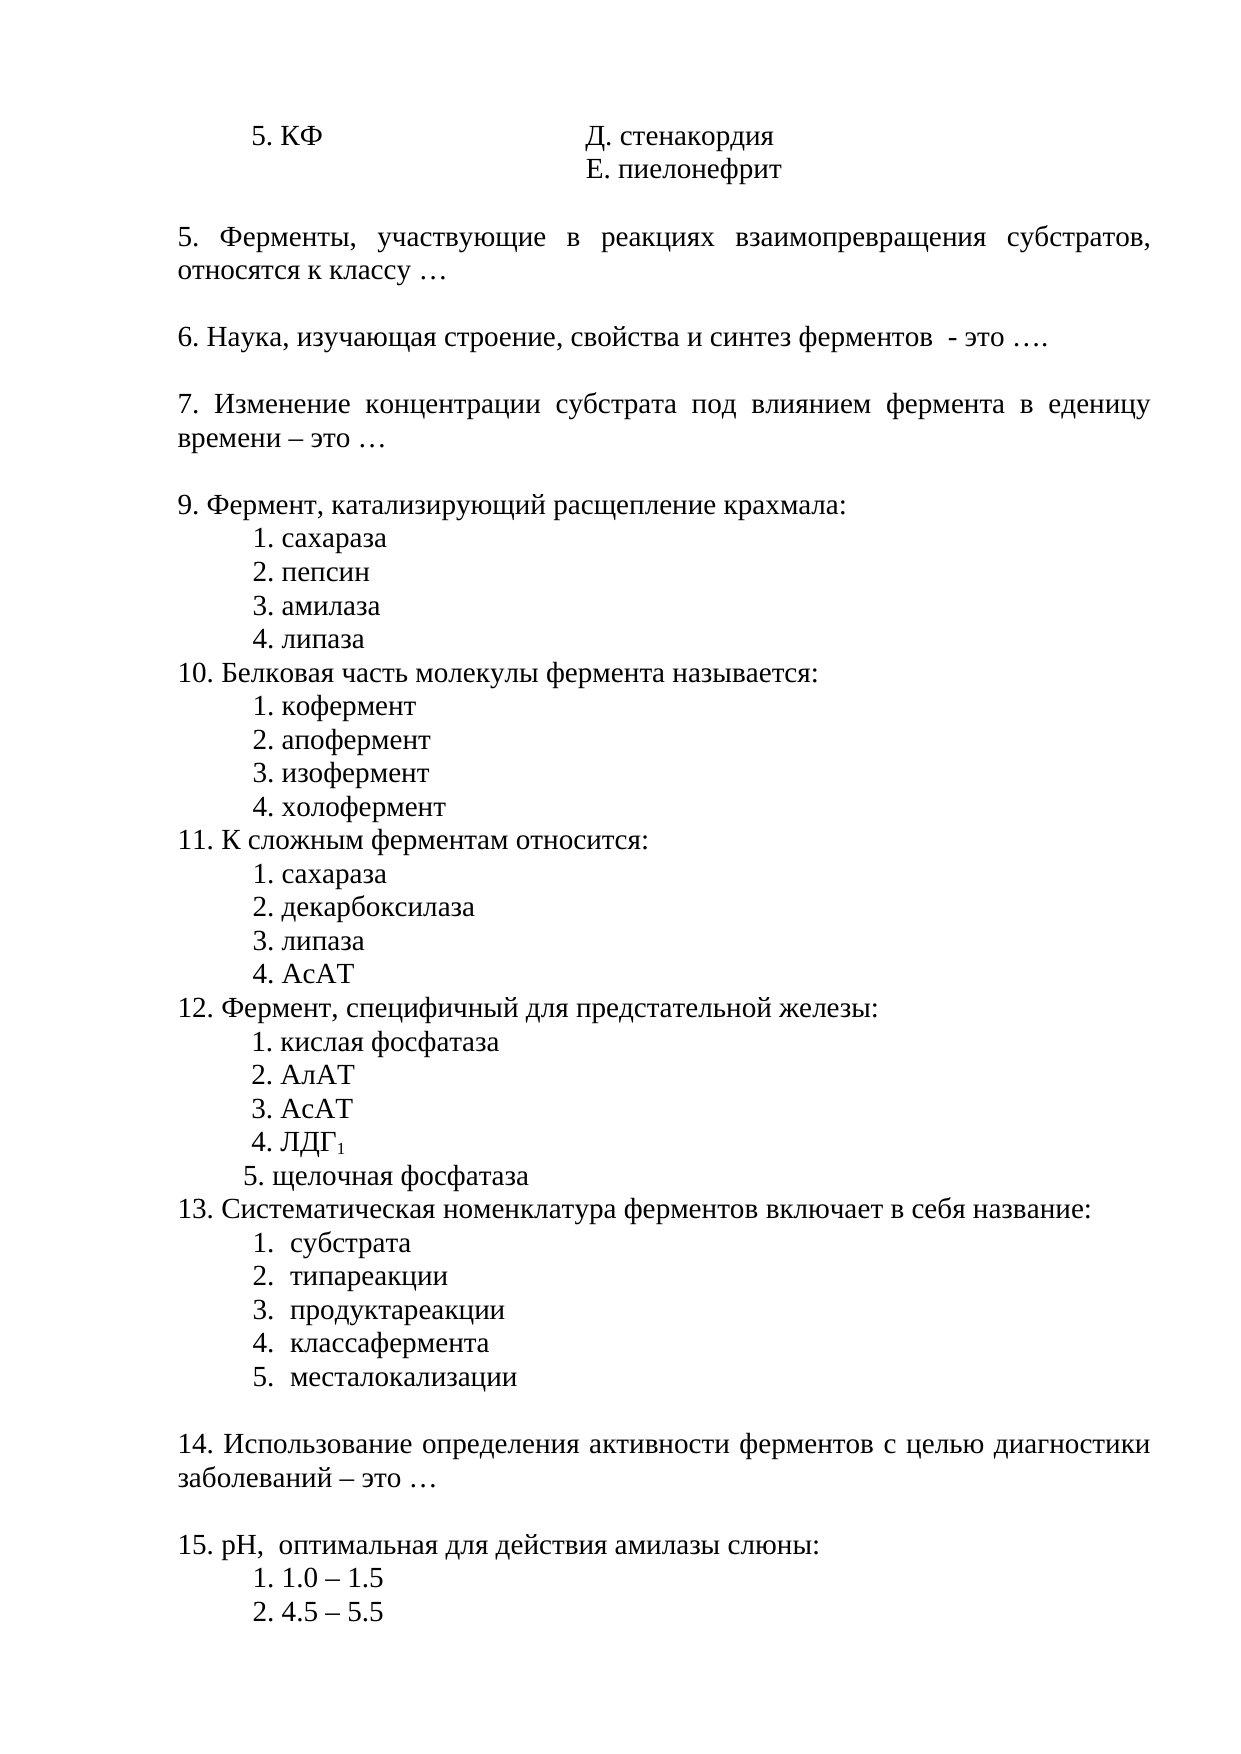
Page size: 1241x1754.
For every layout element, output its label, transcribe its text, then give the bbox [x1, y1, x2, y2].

text 4. холофермент [177, 789, 1152, 822]
text 4. липаза [177, 621, 1152, 655]
text 3. амилаза [177, 588, 1152, 621]
text 14. Использование определения активности ферментов с целью диагностики заболеваний – это … [177, 1426, 1152, 1493]
text 9. Фермент, катализирующий расщепление крахмала: [177, 487, 1152, 521]
text 5. КФ Д. стенакордия [251, 118, 1152, 152]
text Е. пиелонефрит [177, 152, 1152, 185]
text 5. щелочная фосфатаза [177, 1158, 1152, 1191]
text 1. кофермент [177, 688, 1152, 722]
text 4. ЛДГ1 [177, 1124, 1152, 1158]
text 2. апофермент [177, 722, 1152, 755]
text 2. пепсин [177, 554, 1152, 588]
list продуктареакции [252, 1292, 1152, 1326]
list 1. 1.0 – 1.5 [177, 1560, 1152, 1594]
list типареакции [252, 1258, 1152, 1292]
list классафермента [252, 1326, 1152, 1359]
text 2. АлАТ [177, 1057, 1152, 1091]
text 3. липаза [177, 923, 1152, 957]
text 6. Наука, изучающая строение, свойства и синтез ферментов - это …. [177, 319, 1152, 353]
list месталокализации [252, 1359, 1152, 1393]
text 11. К сложным ферментам относится: [177, 822, 1152, 856]
text 12. Фермент, специфичный для предстательной железы: [177, 990, 1152, 1024]
text 3. изофермент [177, 755, 1152, 789]
text 7. Изменение концентрации субстрата под влиянием фермента в еденицу времени – это … [177, 386, 1152, 453]
text 4. АсАТ [177, 957, 1152, 990]
list 15. рН, оптимальная для действия амилазы слюны: [177, 1527, 1152, 1560]
text 1. кислая фосфатаза [177, 1024, 1152, 1057]
text 10. Белковая часть молекулы фермента называется: [177, 655, 1152, 688]
list 2. 4.5 – 5.5 [177, 1594, 1152, 1627]
text 1. сахараза [177, 521, 1152, 554]
text 1. сахараза [177, 856, 1152, 889]
text 5. Ферменты, участвующие в реакциях взаимопревращения субстратов, относятся к классу … [177, 219, 1152, 286]
text 3. АсАТ [177, 1091, 1152, 1124]
list субстрата [252, 1225, 1152, 1258]
list 13. Систематическая номенклатура ферментов включает в себя название: [177, 1191, 1152, 1225]
text 2. декарбоксилаза [177, 889, 1152, 923]
